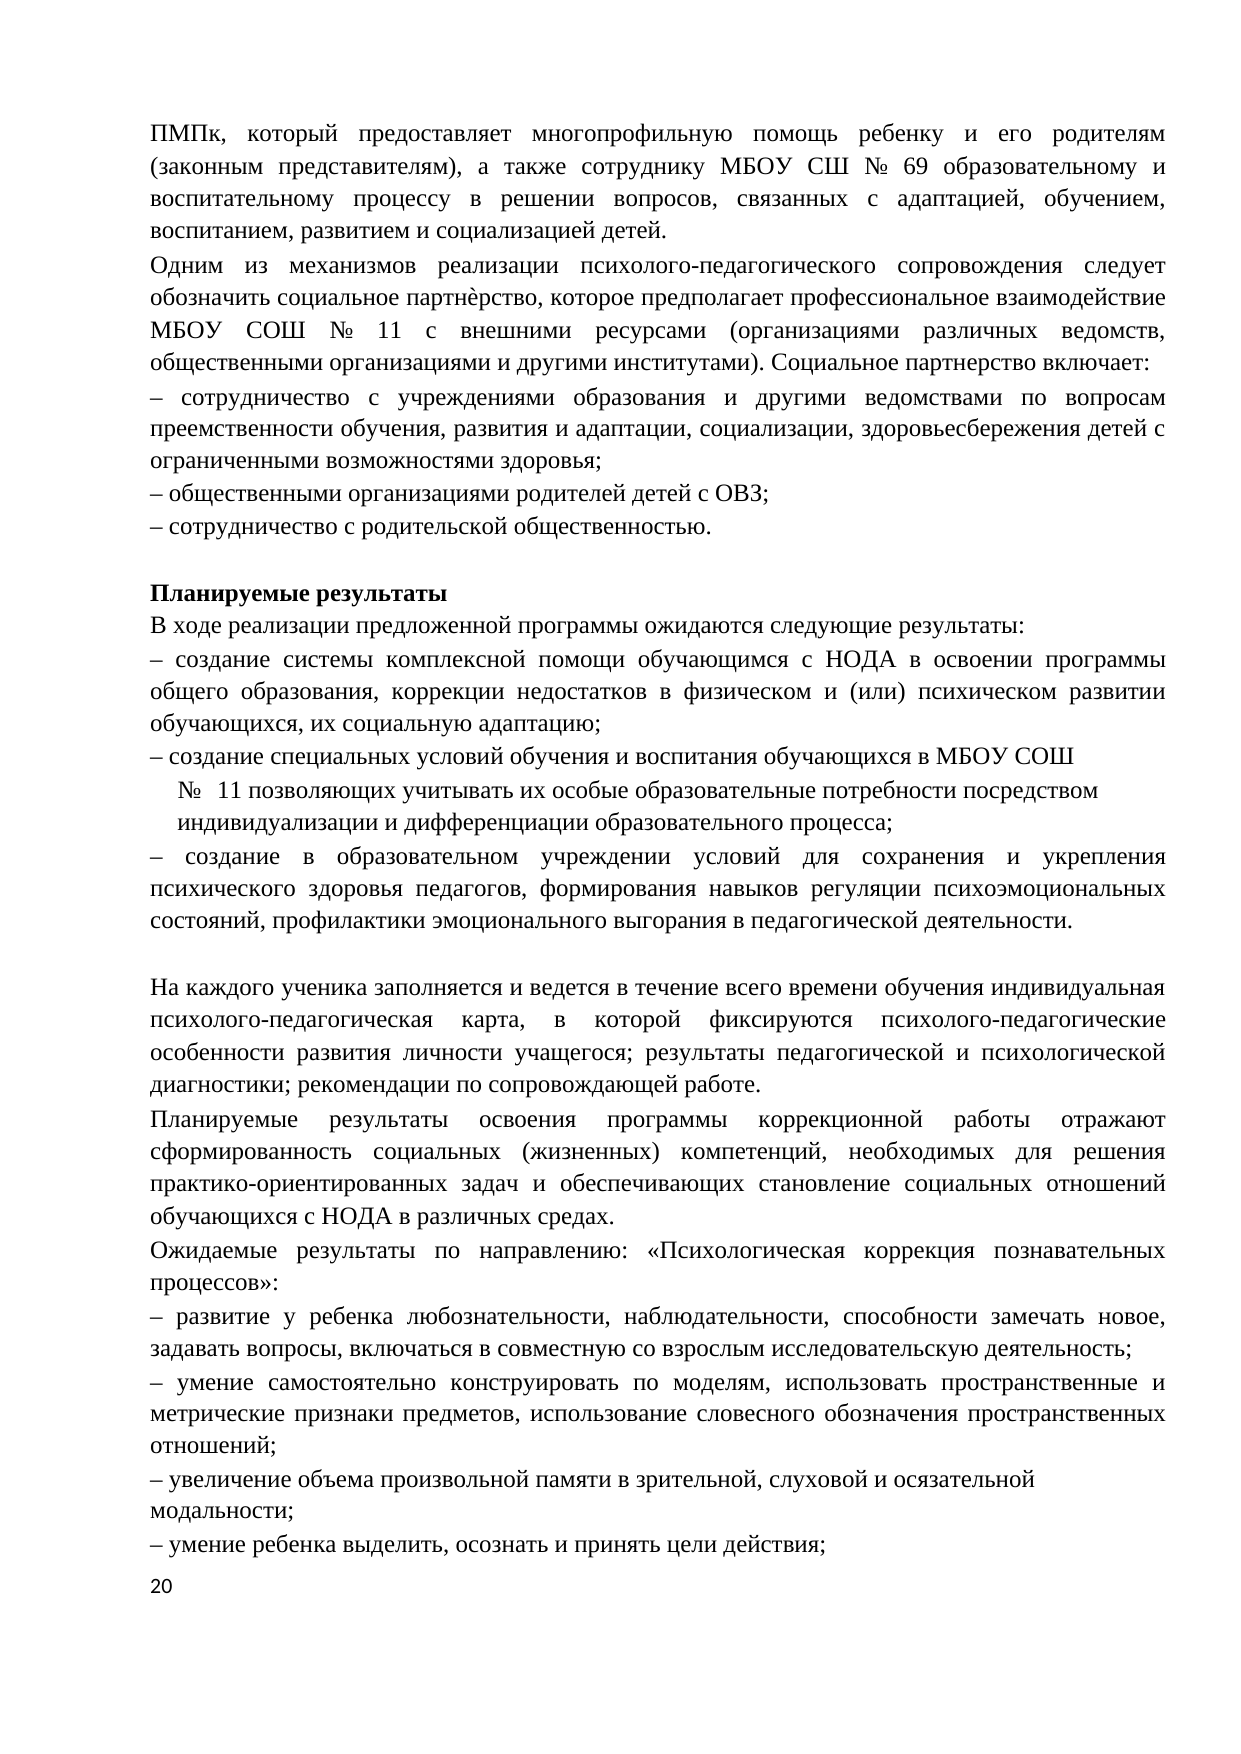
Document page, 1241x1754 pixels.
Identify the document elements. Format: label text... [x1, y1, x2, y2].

text – умение ребенка выделить, осознать и принять цели действия; [150, 1529, 1167, 1557]
text Ожидаемые результаты по направлению: «Психологическая коррекция познавательных процессов»: [150, 1235, 1167, 1296]
text – увеличение объема произвольной памяти в зрительной, слуховой и осязательной модальности; [150, 1464, 1167, 1524]
text – развитие у ребенка любознательности, наблюдательности, способности замечать новое, задавать вопросы, включаться в совместную со взрослым исследовательскую деятельность; [150, 1301, 1167, 1362]
text На каждого ученика заполняется и ведется в течение всего времени обучения индивидуальная психолого-педагогическая карта, в которой фиксируются психолого-педагогические особенности развития личности учащегося; результаты педагогической и психологической диагностики; рекомендации по сопровождающей работе. [150, 972, 1167, 1098]
text – создание специальных условий обучения и воспитания обучающихся в МБОУ СОШ [150, 741, 1167, 769]
text В ходе реализации предложенной программы ожидаются следующие результаты: [150, 610, 1167, 639]
text ПМПк, который предоставляет многопрофильную помощь ребенку и его родителям (законным представителям), а также сотруднику МБОУ СШ № 69 образовательному и воспитательному процессу в решении вопросов, связанных с адаптацией, обучением, воспитанием, развитием и социализацией детей. [150, 118, 1167, 244]
text Одним из механизмов реализации психолого-педагогического сопровождения следует обозначить социальное партнѐрство, которое предполагает профессиональное взаимодействие МБОУ СОШ № 11 с внешними ресурсами (организациями различных ведомств, общественными организациями и другими институтами). Социальное партнерство включает: [150, 250, 1167, 376]
text – умение самостоятельно конструировать по моделям, использовать пространственные и метрические признаки предметов, использование словесного обозначения пространственных отношений; [150, 1367, 1167, 1459]
text – создание в образовательном учреждении условий для сохранения и укрепления психического здоровья педагогов, формирования навыков регуляции психоэмоциональных состояний, профилактики эмоционального выгорания в педагогической деятельности. [150, 841, 1167, 934]
text Планируемые результаты [150, 578, 1167, 606]
text – сотрудничество с родительской общественностью. [150, 511, 1167, 540]
text – общественными организациями родителей детей с ОВЗ; [150, 478, 1167, 507]
text – создание системы комплексной помощи обучающимся с НОДА в освоении программы общего образования, коррекции недостатков в физическом и (или) психическом развитии обучающихся, их социальную адаптацию; [150, 644, 1167, 737]
text – сотрудничество с учреждениями образования и другими ведомствами по вопросам преемственности обучения, развития и адаптации, социализации, здоровьесбережения детей с ограниченными возможностями здоровья; [150, 382, 1167, 474]
text 20 [150, 1572, 1167, 1599]
list 11 позволяющих учитывать их особые образовательные потребности посредством индивидуализации и дифференциации образовательного процесса; [177, 775, 1167, 836]
text Планируемые результаты освоения программы коррекционной работы отражают сформированность социальных (жизненных) компетенций, необходимых для решения практико-ориентированных задач и обеспечивающих становление социальных отношений обучающихся с НОДА в различных средах. [150, 1104, 1167, 1229]
